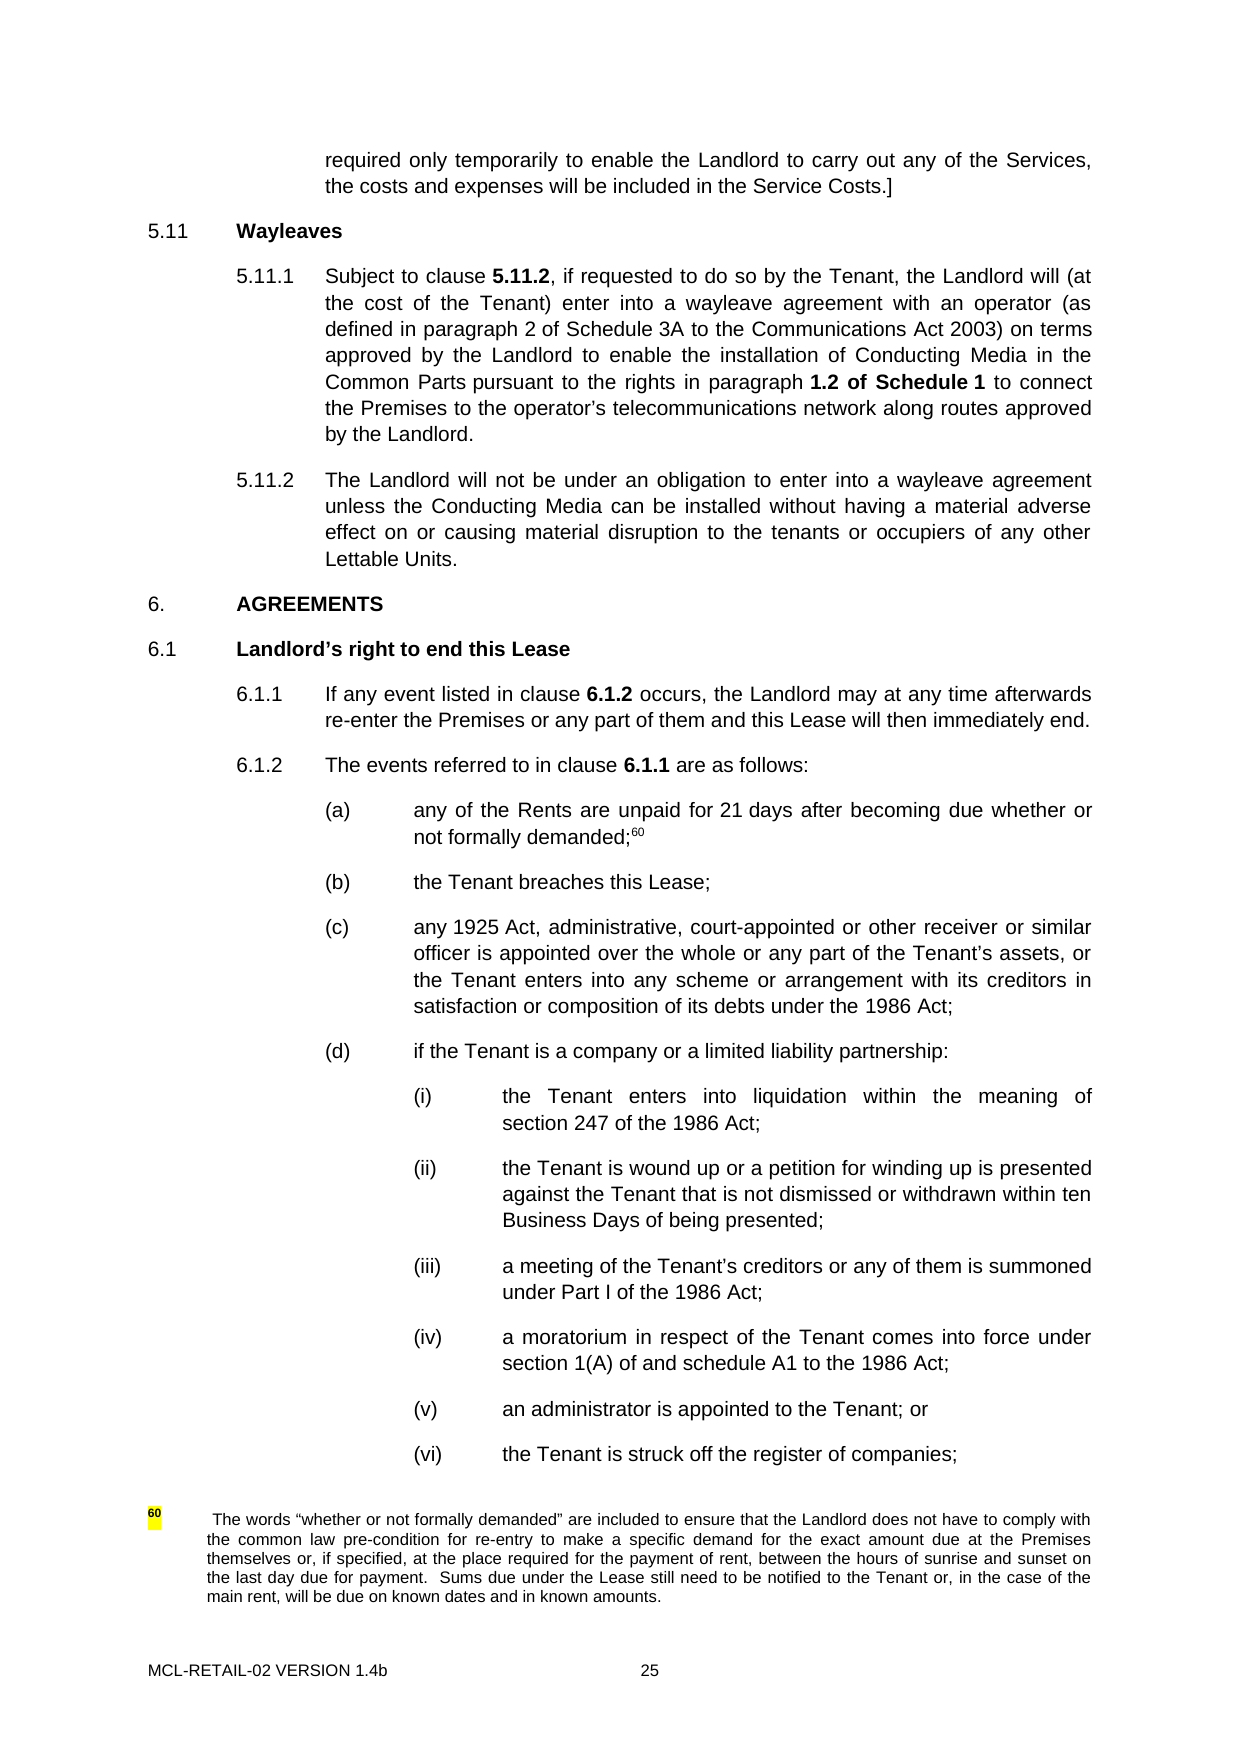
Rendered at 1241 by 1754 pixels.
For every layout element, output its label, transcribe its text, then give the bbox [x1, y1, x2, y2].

subtitle Wayleaves [148, 219, 1093, 243]
subtitle if the Tenant is a company or a limited liability partnership: [325, 1039, 1093, 1063]
subtitle the Tenant is struck off the register of companies; [413, 1441, 1093, 1465]
subtitle the Tenant is wound up or a petition for winding up is presented against the Tenant that is not dismissed or withdrawn within ten Business Days of being presented; [413, 1156, 1093, 1232]
subtitle The Landlord will not be under an obligation to enter into a wayleave agreement unless the Conducting Media can be installed without having a material adverse effect on or causing material disruption to the tenants or occupiers of any other Lettable Units. [236, 467, 1093, 570]
subtitle any of the Rents are unpaid for 21 days after becoming due whether or not formally demanded; [325, 798, 1093, 849]
subtitle The events referred to in clause 6.1.1 are as follows: [236, 753, 1093, 777]
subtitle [236, 148, 1093, 198]
subtitle a moratorium in respect of the Tenant comes into force under section 1(A) of and schedule A1 to the 1986 Act; [413, 1325, 1093, 1375]
subtitle Subject to clause 5.11.2, if requested to do so by the Tenant, the Landlord will (at the cost of the Tenant) enter into a wayleave agreement with an operator (as defined in paragraph 2 of Schedule 3A to the Communications Act 2003) on terms approved by the Landlord to enable the installation of Conducting Media in the Common Parts pursuant to the rights in paragraph 1.2 of Schedule 1 to connect the Premises to the operator’s telecommunications network along routes approved by the Landlord. [236, 264, 1093, 446]
subtitle Landlord’s right to end this Lease [148, 637, 1093, 661]
subtitle If any event listed in clause 6.1.2 occurs, the Landlord may at any time afterwards re-enter the Premises or any part of them and this Lease will then immediately end. [236, 682, 1093, 732]
subtitle AGREEMENTS [148, 592, 1093, 616]
subtitle an administrator is appointed to the Tenant; or [413, 1396, 1093, 1420]
subtitle the Tenant breaches this Lease; [325, 870, 1093, 894]
subtitle the Tenant enters into liquidation within the meaning of section 247 of the 1986 Act; [413, 1084, 1093, 1134]
subtitle any 1925 Act, administrative, court-appointed or other receiver or similar officer is appointed over the whole or any part of the Tenant’s assets, or the Tenant enters into any scheme or arrangement with its creditors in satisfaction or composition of its debts under the 1986 Act; [325, 915, 1093, 1018]
subtitle a meeting of the Tenant’s creditors or any of them is summoned under Part I of the 1986 Act; [413, 1253, 1093, 1304]
